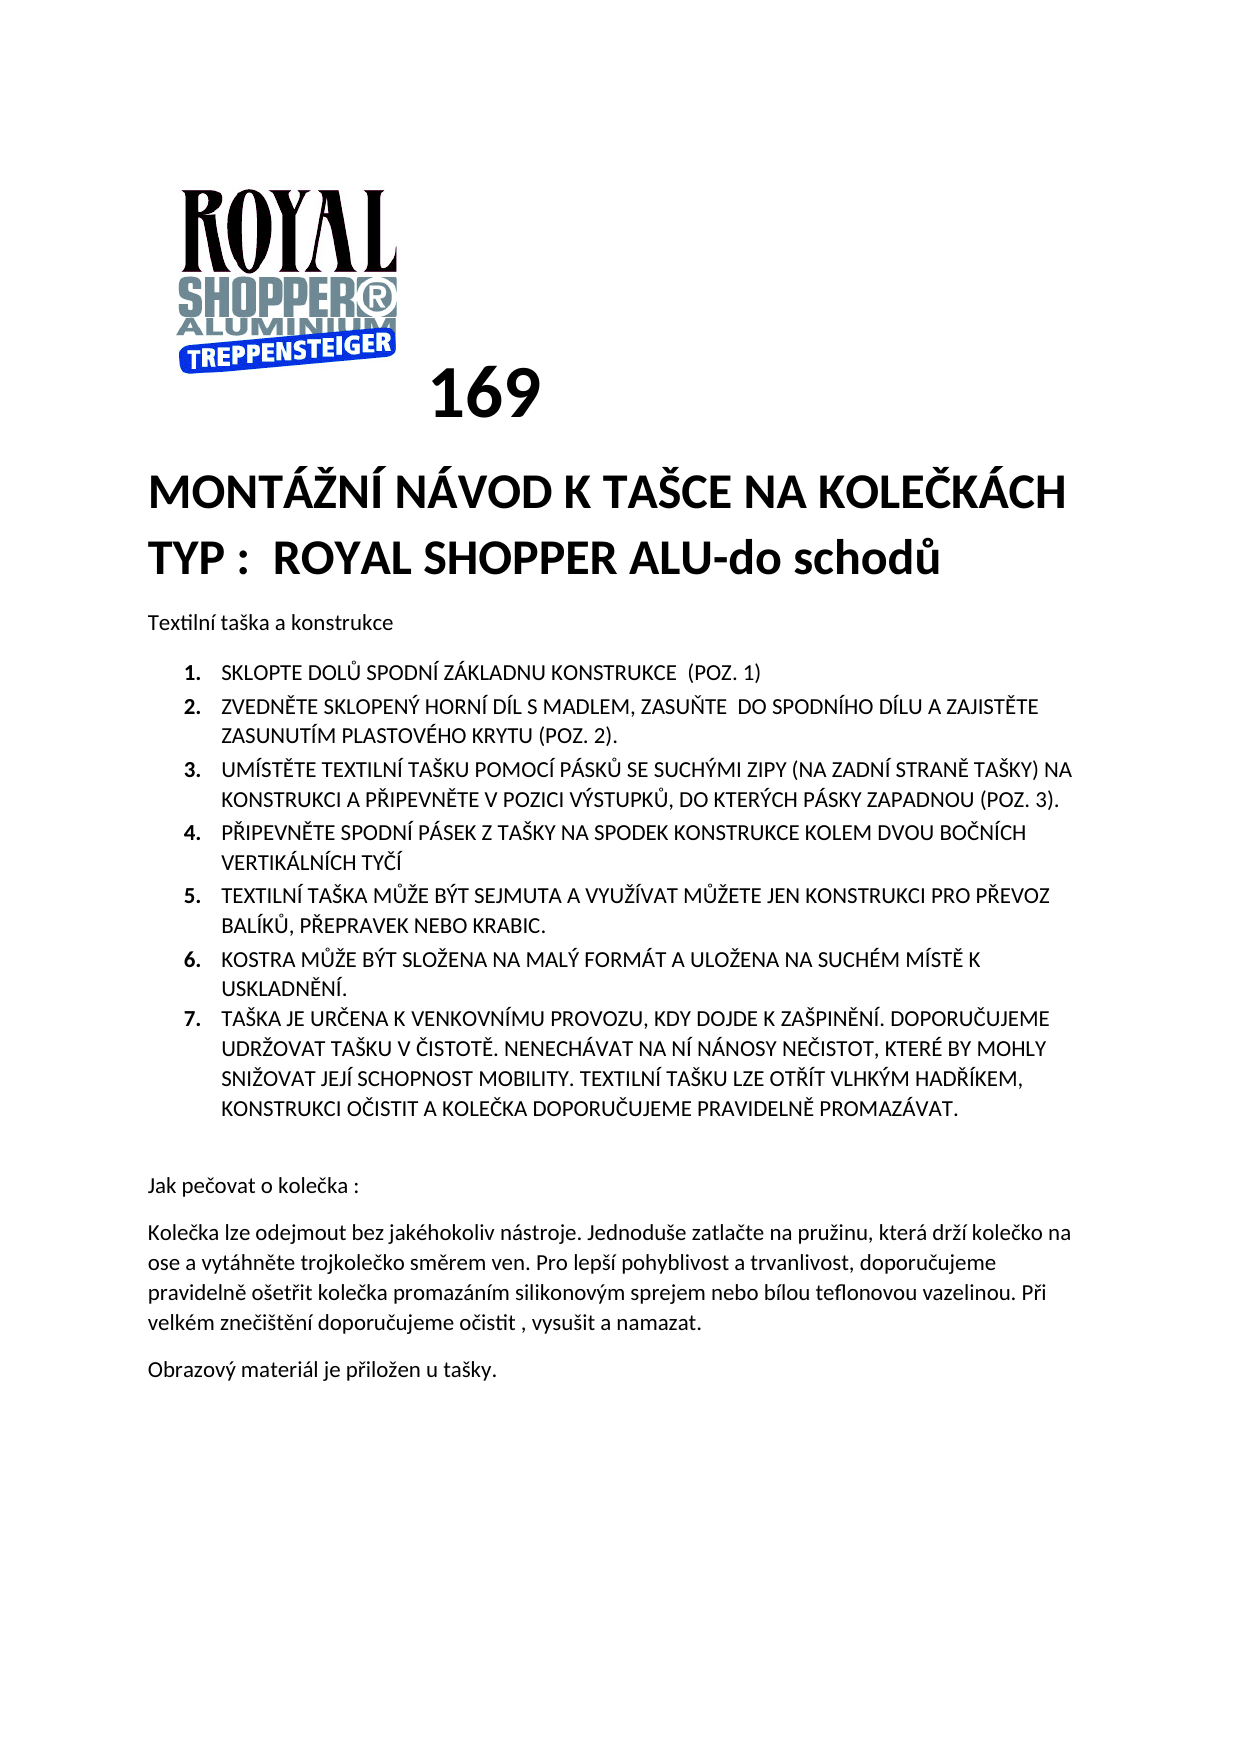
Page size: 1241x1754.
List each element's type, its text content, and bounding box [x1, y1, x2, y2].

text Jak pečovat o kolečka : [148, 1171, 1093, 1199]
list PŘIPEVNĚTE SPODNÍ PÁSEK Z TAŠKY NA SPODEK KONSTRUKCE KOLEM DVOU BOČNÍCH VERTIKÁLNÍCH TYČÍ [183, 818, 1093, 876]
text Kolečka lze odejmout bez jakéhokoliv nástroje. Jednoduše zatlačte na pružinu, která drží kolečko na ose a vytáhněte trojkolečko směrem ven. Pro lepší pohyblivost a trvanlivost, doporučujeme pravidelně ošetřit kolečka promazáním silikonovým sprejem nebo bílou teflonovou vazelinou. Při velkém znečištění doporučujeme očistit , vysušit a namazat. [148, 1218, 1093, 1336]
list TAŠKA JE URČENA K VENKOVNÍMU PROVOZU, KDY DOJDE K ZAŠPINĚNÍ. DOPORUČUJEME UDRŽOVAT TAŠKU V ČISTOTĚ. NENECHÁVAT NA NÍ NÁNOSY NEČISTOT, KTERÉ BY MOHLY SNIŽOVAT JEJÍ SCHOPNOST MOBILITY. TEXTILNÍ TAŠKU LZE OTŘÍT VLHKÝM HADŘÍKEM, KONSTRUKCI OČISTIT A KOLEČKA DOPORUČUJEME PRAVIDELNĚ PROMAZÁVAT. [183, 1004, 1093, 1122]
text Textilní taška a konstrukce [148, 608, 1093, 636]
list TEXTILNÍ TAŠKA MŮŽE BÝT SEJMUTA A VYUŽÍVAT MŮŽETE JEN KONSTRUKCI PRO PŘEVOZ BALÍKŮ, PŘEPRAVEK NEBO KRABIC. [183, 881, 1093, 939]
list KOSTRA MŮŽE BÝT SLOŽENA NA MALÝ FORMÁT A ULOŽENA NA SUCHÉM MÍSTĚ K USKLADNĚNÍ. [183, 945, 1093, 1003]
text Obrazový materiál je přiložen u tašky. [148, 1355, 1093, 1383]
list SKLOPTE DOLŮ SPODNÍ ZÁKLADNU KONSTRUKCE (POZ. 1) [183, 658, 1093, 686]
list ZVEDNĚTE SKLOPENÝ HORNÍ DÍL S MADLEM, ZASUŇTE DO SPODNÍHO DÍLU A ZAJISTĚTE ZASUNUTÍM PLASTOVÉHO KRYTU (POZ. 2). [183, 692, 1093, 750]
picture [147, 147, 418, 418]
list UMÍSTĚTE TEXTILNÍ TAŠKU POMOCÍ PÁSKŮ SE SUCHÝMI ZIPY (NA ZADNÍ STRANĚ TAŠKY) NA KONSTRUKCI A PŘIPEVNĚTE V POZICI VÝSTUPKŮ, DO KTERÝCH PÁSKY ZAPADNOU (POZ. 3). [183, 755, 1093, 813]
text MONTÁŽNÍ NÁVOD K TAŠCE NA KOLEČKÁCH TYP : ROYAL SHOPPER ALU-do schodů [148, 460, 1093, 587]
